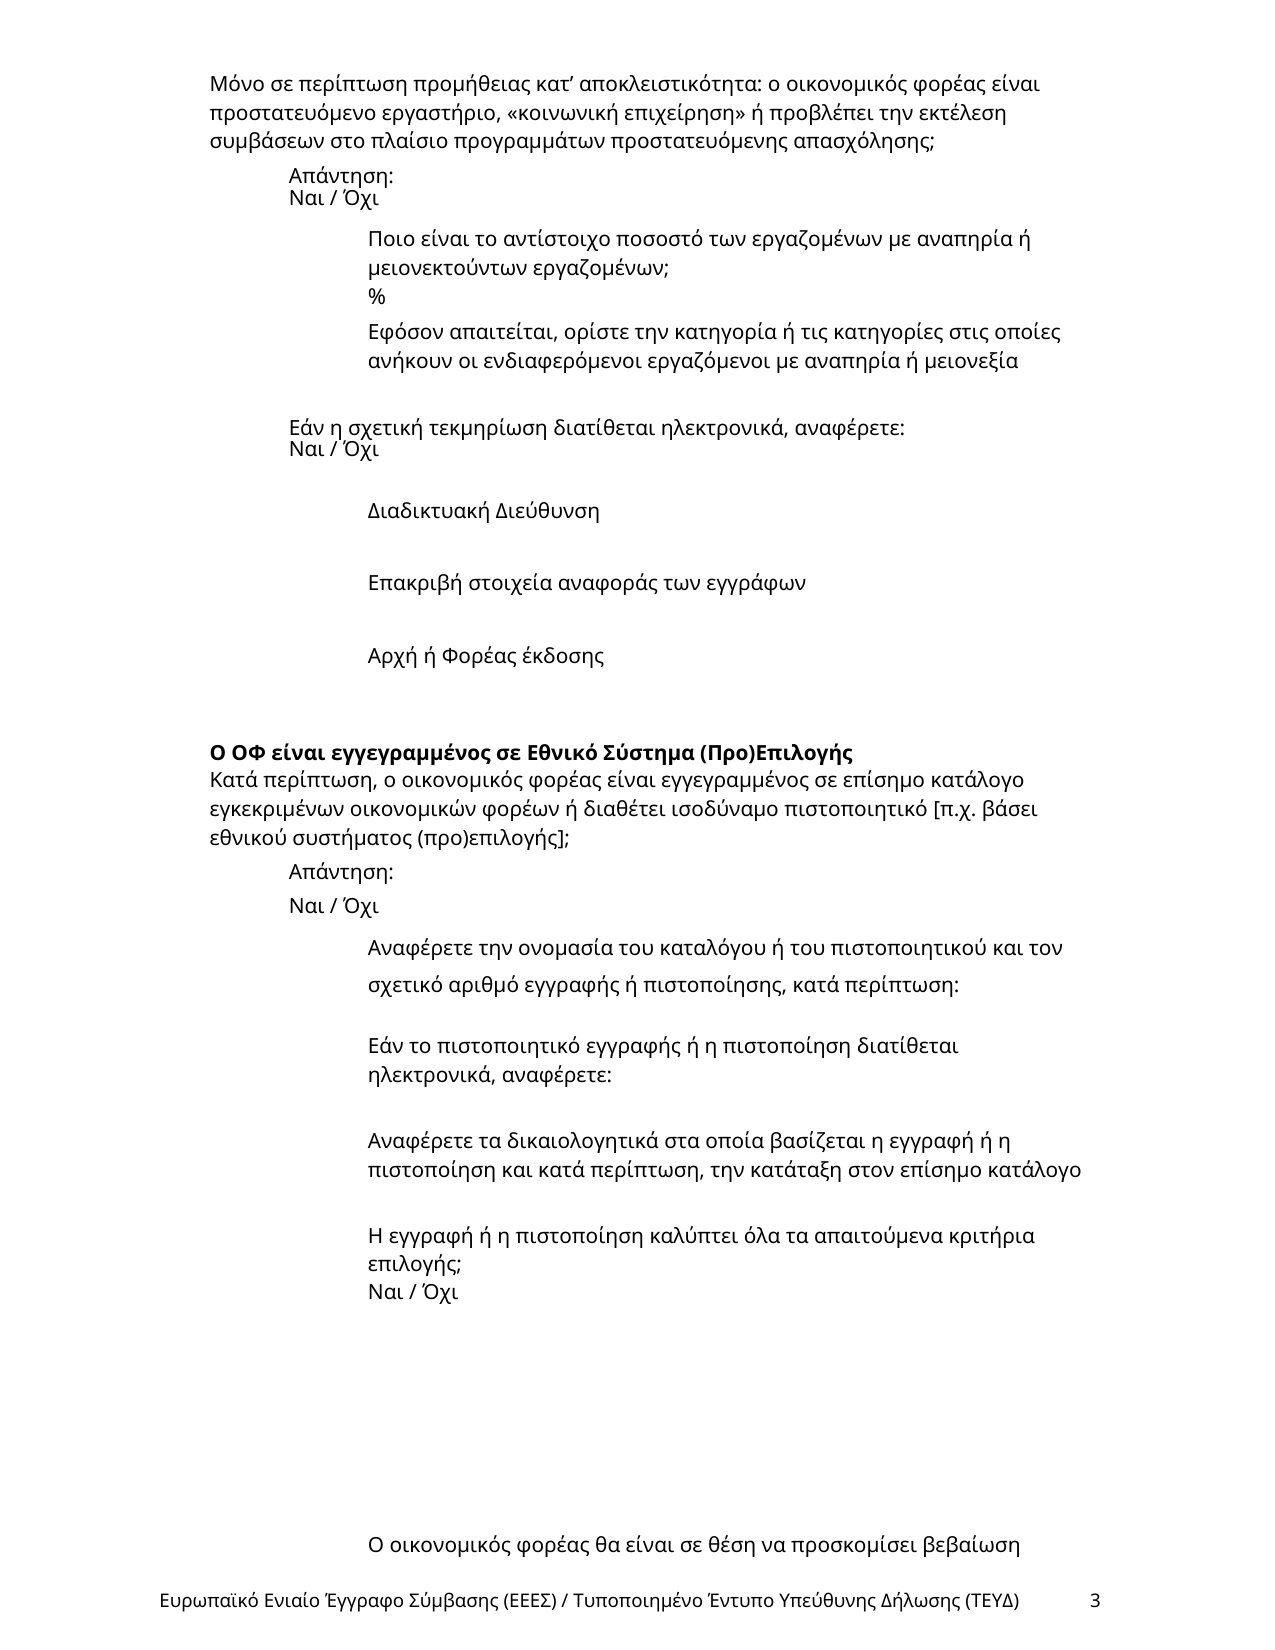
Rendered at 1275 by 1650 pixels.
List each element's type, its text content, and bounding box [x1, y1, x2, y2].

text Εάν το πιστοποιητικό εγγραφής ή η πιστοποίηση διατίθεται ηλεκτρονικά, αναφέρετε: [368, 1031, 1092, 1088]
text Ο ΟΦ είναι εγγεγραμμένος σε Εθνικό Σύστημα (Προ)Επιλογής [209, 744, 1092, 765]
text Μόνο σε περίπτωση προμήθειας κατ’ αποκλειστικότητα: ο οικονομικός φορέας είναι προστατευόμενο εργαστήριο, «κοινωνική επιχείρηση» ή προβλέπει την εκτέλεση συμβάσεων στο πλαίσιο προγραμμάτων προστατευόμενης απασχόλησης; [209, 69, 1092, 154]
text Η εγγραφή ή η πιστοποίηση καλύπτει όλα τα απαιτούμενα κριτήρια επιλογής; [368, 1221, 1092, 1277]
text Αρχή ή Φορέας έκδοσης [368, 605, 1092, 678]
text Ποιο είναι το αντίστοιχο ποσοστό των εργαζομένων με αναπηρία ή μειονεκτούντων εργαζομένων; [368, 223, 1092, 281]
text Αναφέρετε τα δικαιολογητικά στα οποία βασίζεται η εγγραφή ή η πιστοποίηση και κατά περίπτωση, την κατάταξη στον επίσημο κατάλογο [368, 1125, 1092, 1183]
text Ναι / Όχι [288, 884, 1092, 920]
text Απάντηση: [288, 167, 1092, 188]
text Ναι / Όχι [288, 188, 1092, 209]
text Αναφέρετε την ονομασία του καταλόγου ή του πιστοποιητικού και τον σχετικό αριθμό εγγραφής ή πιστοποίησης, κατά περίπτωση: [368, 927, 1092, 999]
text Κατά περίπτωση, ο οικονομικός φορέας είναι εγγεγραμμένος σε επίσημο κατάλογο εγκεκριμένων οικονομικών φορέων ή διαθέτει ισοδύναμο πιστοποιητικό [π.χ. βάσει εθνικού συστήματος (προ)επιλογής]; [209, 765, 1092, 851]
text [368, 1529, 1092, 1558]
text Εάν η σχετική τεκμηρίωση διατίθεται ηλεκτρονικά, αναφέρετε: [288, 418, 1092, 439]
text Ναι / Όχι [368, 1277, 1092, 1305]
text Διαδικτυακή Διεύθυνση [368, 460, 1092, 533]
text % [368, 281, 1092, 310]
text Εφόσον απαιτείται, ορίστε την κατηγορία ή τις κατηγορίες στις οποίες ανήκουν οι ενδιαφερόμενοι εργαζόμενοι με αναπηρία ή μειονεξία [368, 316, 1092, 374]
text Απάντηση: [288, 863, 1092, 884]
text Επακριβή στοιχεία αναφοράς των εγγράφων [368, 533, 1092, 605]
text Ναι / Όχι [288, 439, 1092, 460]
